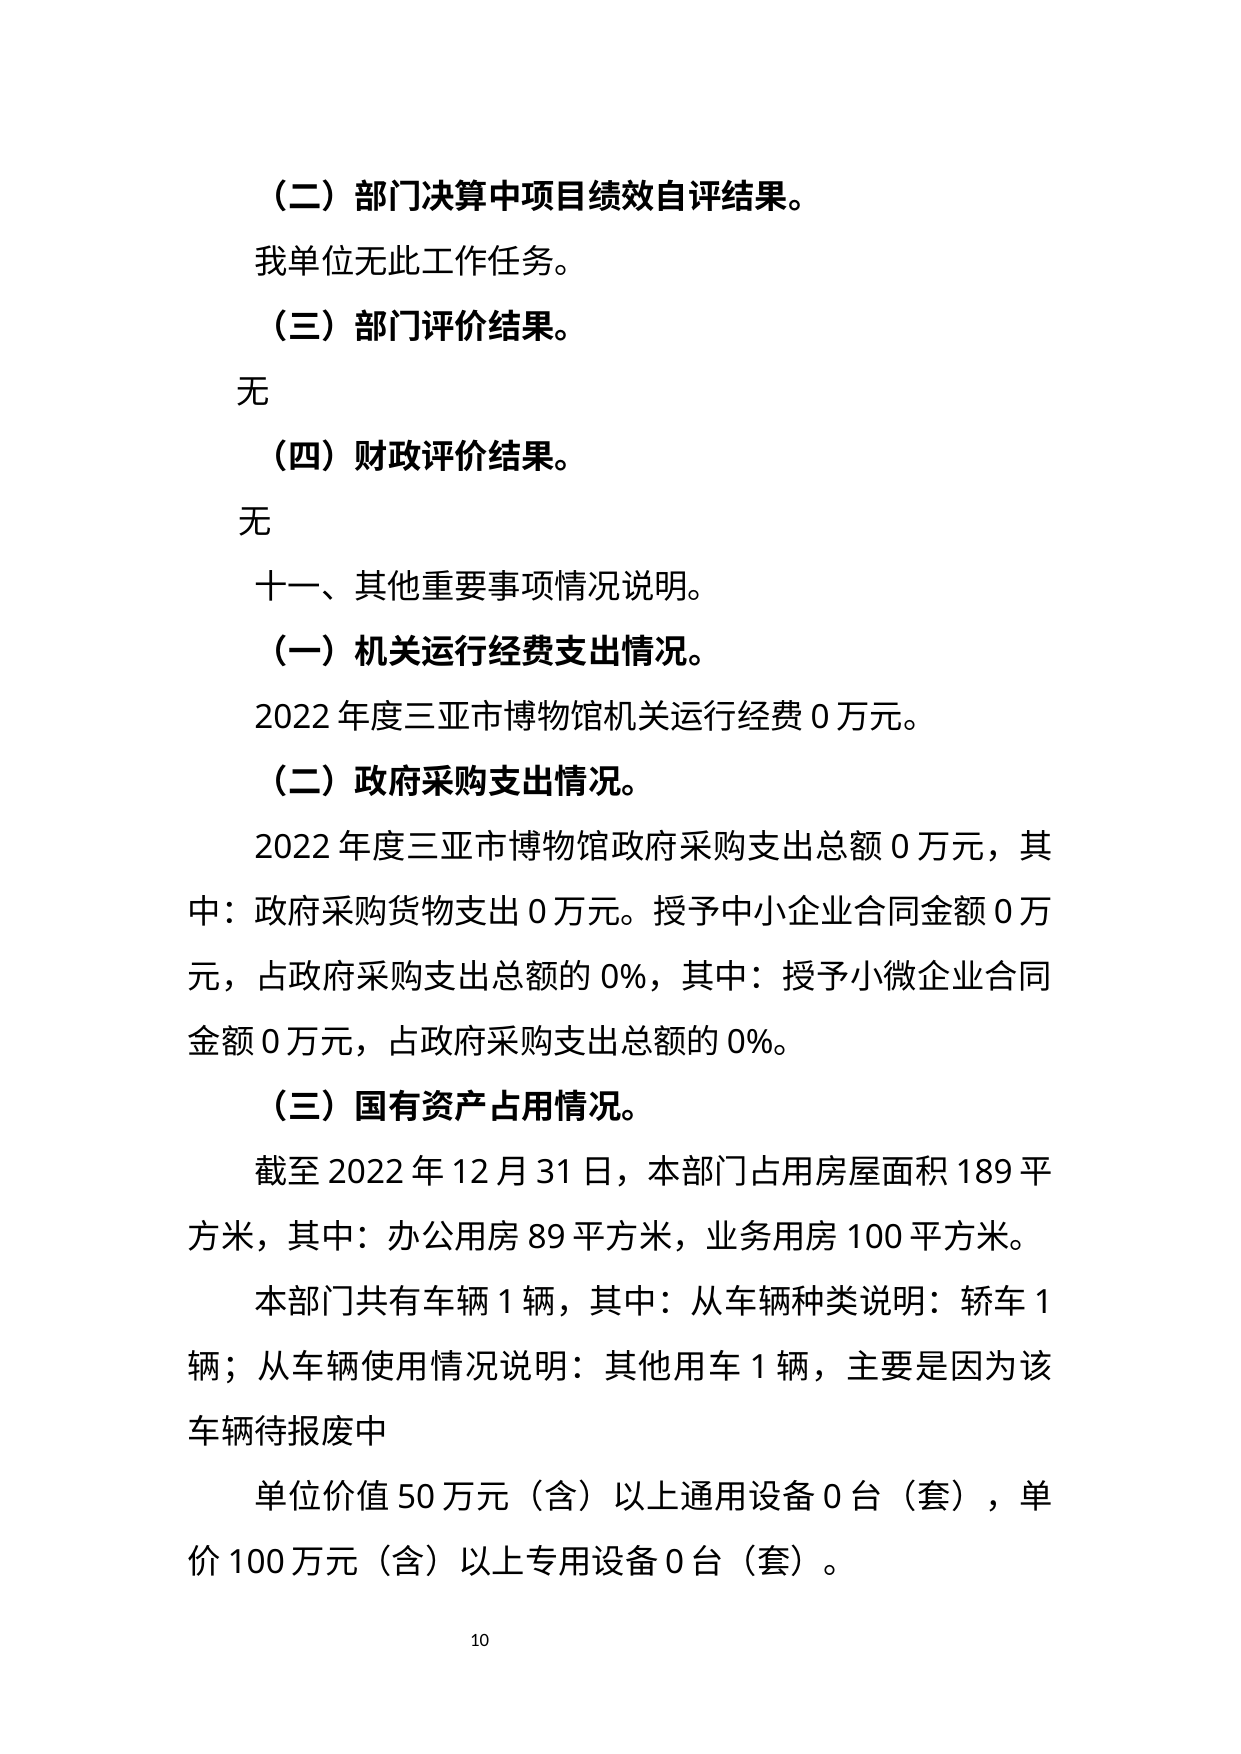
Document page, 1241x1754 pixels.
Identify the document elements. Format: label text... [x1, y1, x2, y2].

text （三）国有资产占用情况。 [187, 1072, 1053, 1137]
text 十一、其他重要事项情况说明。 [187, 552, 1053, 617]
text （二）部门决算中项目绩效自评结果。 [187, 162, 1053, 227]
list 无 [187, 357, 1053, 422]
text 本部门共有车辆1辆，其中：从车辆种类说明：轿车1辆；从车辆使用情况说明：其他用车1辆，主要是因为该车辆待报废中 [187, 1267, 1053, 1462]
text （二）政府采购支出情况。 [187, 747, 1053, 812]
text 我单位无此工作任务。 [187, 227, 1053, 292]
text 2022年度三亚市博物馆机关运行经费0万元。 [187, 682, 1053, 747]
text 截至2022年12月31日，本部门占用房屋面积189平方米，其中：办公用房89平方米，业务用房100平方米。 [187, 1137, 1053, 1267]
list 无 [187, 487, 1053, 552]
text 单位价值50万元（含）以上通用设备0台（套），单价100万元（含）以上专用设备0台（套）。 [187, 1462, 1053, 1592]
list 财政评价结果。 [187, 422, 1053, 487]
text 2022年度三亚市博物馆政府采购支出总额0万元，其中：政府采购货物支出0万元。授予中小企业合同金额0万元，占政府采购支出总额的0%，其中：授予小微企业合同金额0万元，占政府采购支出总额的0%。 [187, 812, 1053, 1072]
text （一）机关运行经费支出情况。 [187, 617, 1053, 682]
list 部门评价结果。 [187, 292, 1053, 357]
